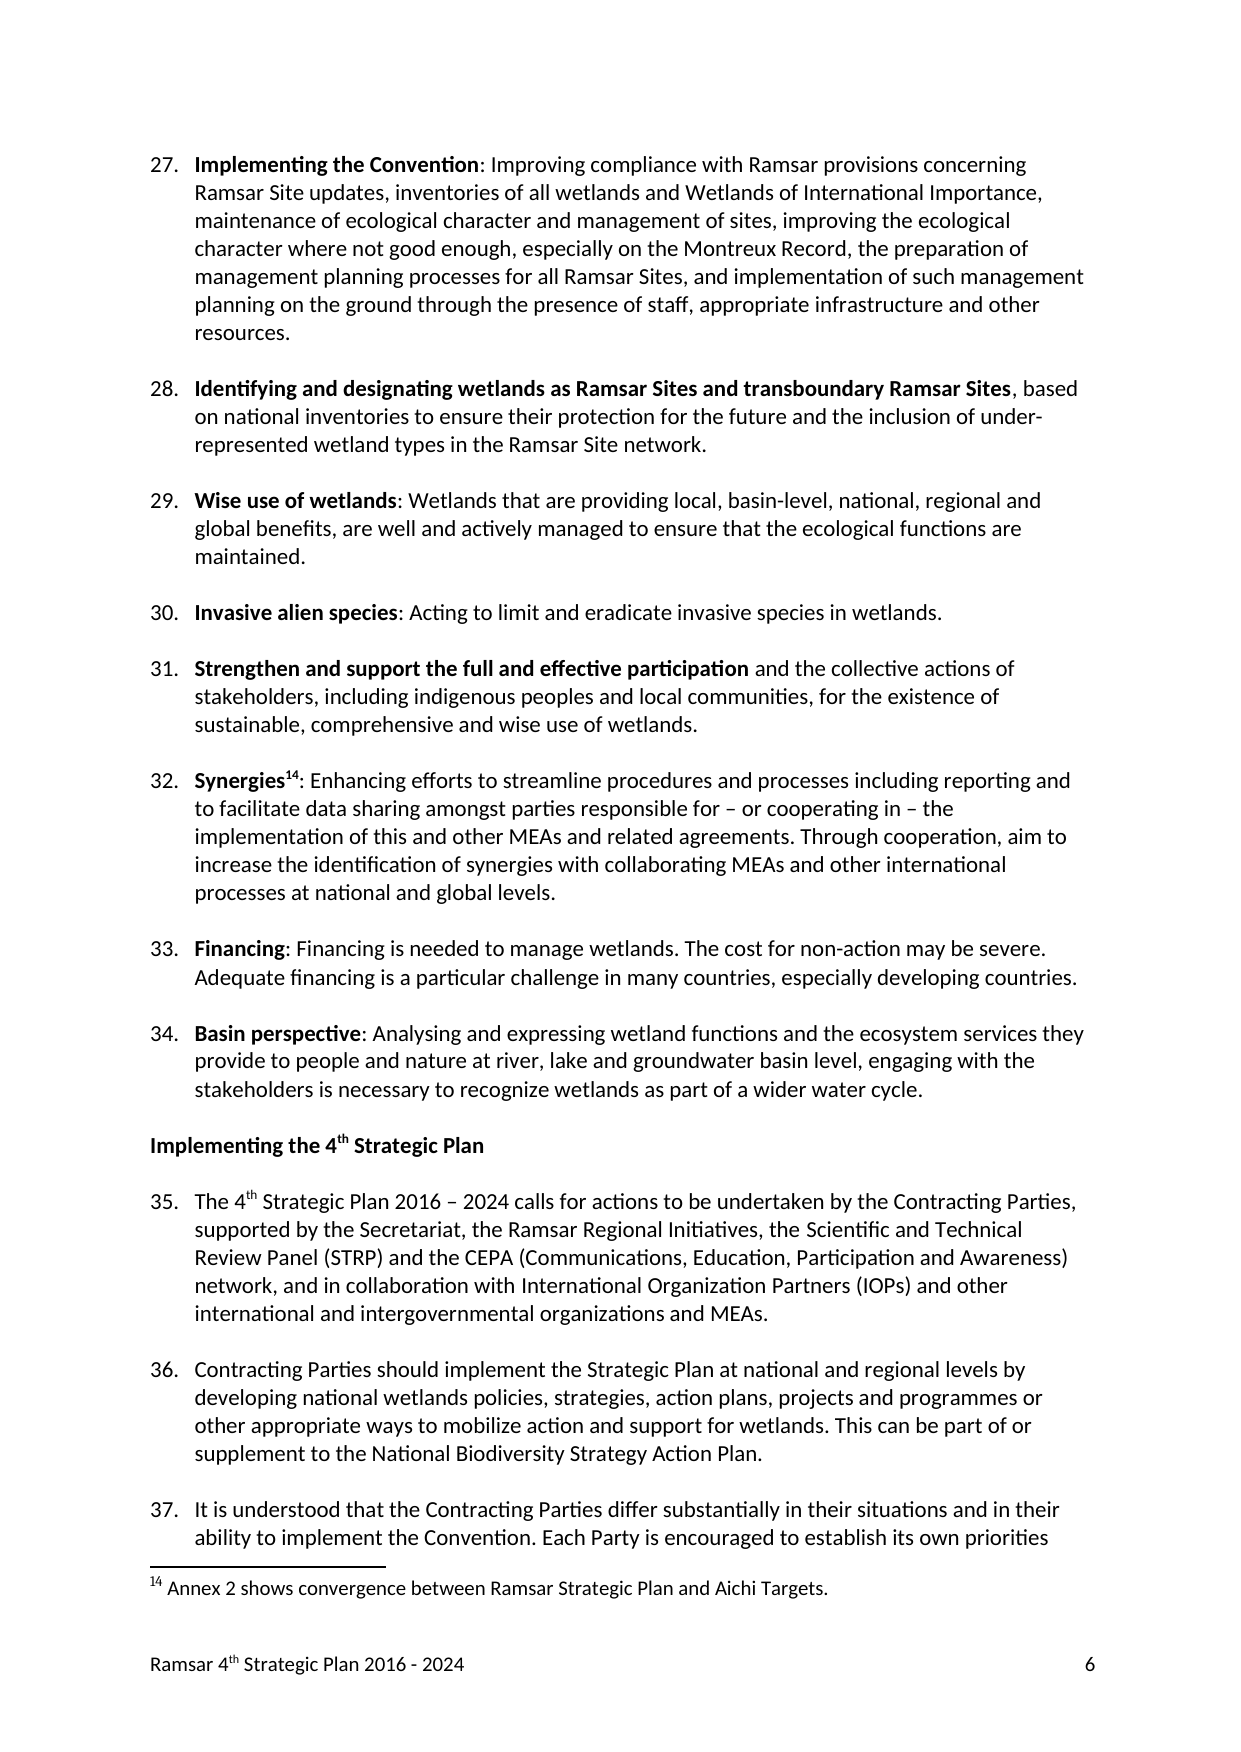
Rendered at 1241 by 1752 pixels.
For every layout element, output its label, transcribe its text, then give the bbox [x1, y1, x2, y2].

list Invasive alien species: Acting to limit and eradicate invasive species in wetlands. [150, 598, 1090, 626]
list Contracting Parties should implement the Strategic Plan at national and regional levels by developing national wetlands policies, strategies, action plans, projects and programmes or other appropriate ways to mobilize action and support for wetlands. This can be part of or supplement to the National Biodiversity Strategy Action Plan. [150, 1355, 1090, 1467]
list Synergies: Enhancing efforts to streamline procedures and processes including reporting and to facilitate data sharing amongst parties responsible for – or cooperating in – the implementation of this and other MEAs and related agreements. Through cooperation, aim to increase the identification of synergies with collaborating MEAs and other international processes at national and global levels. [150, 766, 1090, 907]
list Implementing the Convention: Improving compliance with Ramsar provisions concerning Ramsar Site updates, inventories of all wetlands and Wetlands of International Importance, maintenance of ecological character and management of sites, improving the ecological character where not good enough, especially on the Montreux Record, the preparation of management planning processes for all Ramsar Sites, and implementation of such management planning on the ground through the presence of staff, appropriate infrastructure and other resources. [150, 150, 1090, 346]
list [150, 1495, 1090, 1551]
list Financing: Financing is needed to manage wetlands. The cost for non-action may be severe. Adequate financing is a particular challenge in many countries, especially developing countries. [150, 934, 1090, 991]
list Strengthen and support the full and effective participation and the collective actions of stakeholders, including indigenous peoples and local communities, for the existence of sustainable, comprehensive and wise use of wetlands. [150, 654, 1090, 738]
list The 4th Strategic Plan 2016 – 2024 calls for actions to be undertaken by the Contracting Parties, supported by the Secretariat, the Ramsar Regional Initiatives, the Scientific and Technical Review Panel (STRP) and the CEPA (Communications, Education, Participation and Awareness) network, and in collaboration with International Organization Partners (IOPs) and other international and intergovernmental organizations and MEAs. [150, 1187, 1090, 1327]
list Basin perspective: Analysing and expressing wetland functions and the ecosystem services they provide to people and nature at river, lake and groundwater basin level, engaging with the stakeholders is necessary to recognize wetlands as part of a wider water cycle. [150, 1019, 1090, 1103]
list Identifying and designating wetlands as Ramsar Sites and transboundary Ramsar Sites, based on national inventories to ensure their protection for the future and the inclusion of under-represented wetland types in the Ramsar Site network. [150, 374, 1090, 458]
list Wise use of wetlands: Wetlands that are providing local, basin-level, national, regional and global benefits, are well and actively managed to ensure that the ecological functions are maintained. [150, 486, 1090, 570]
text Implementing the 4th Strategic Plan [150, 1131, 1090, 1159]
